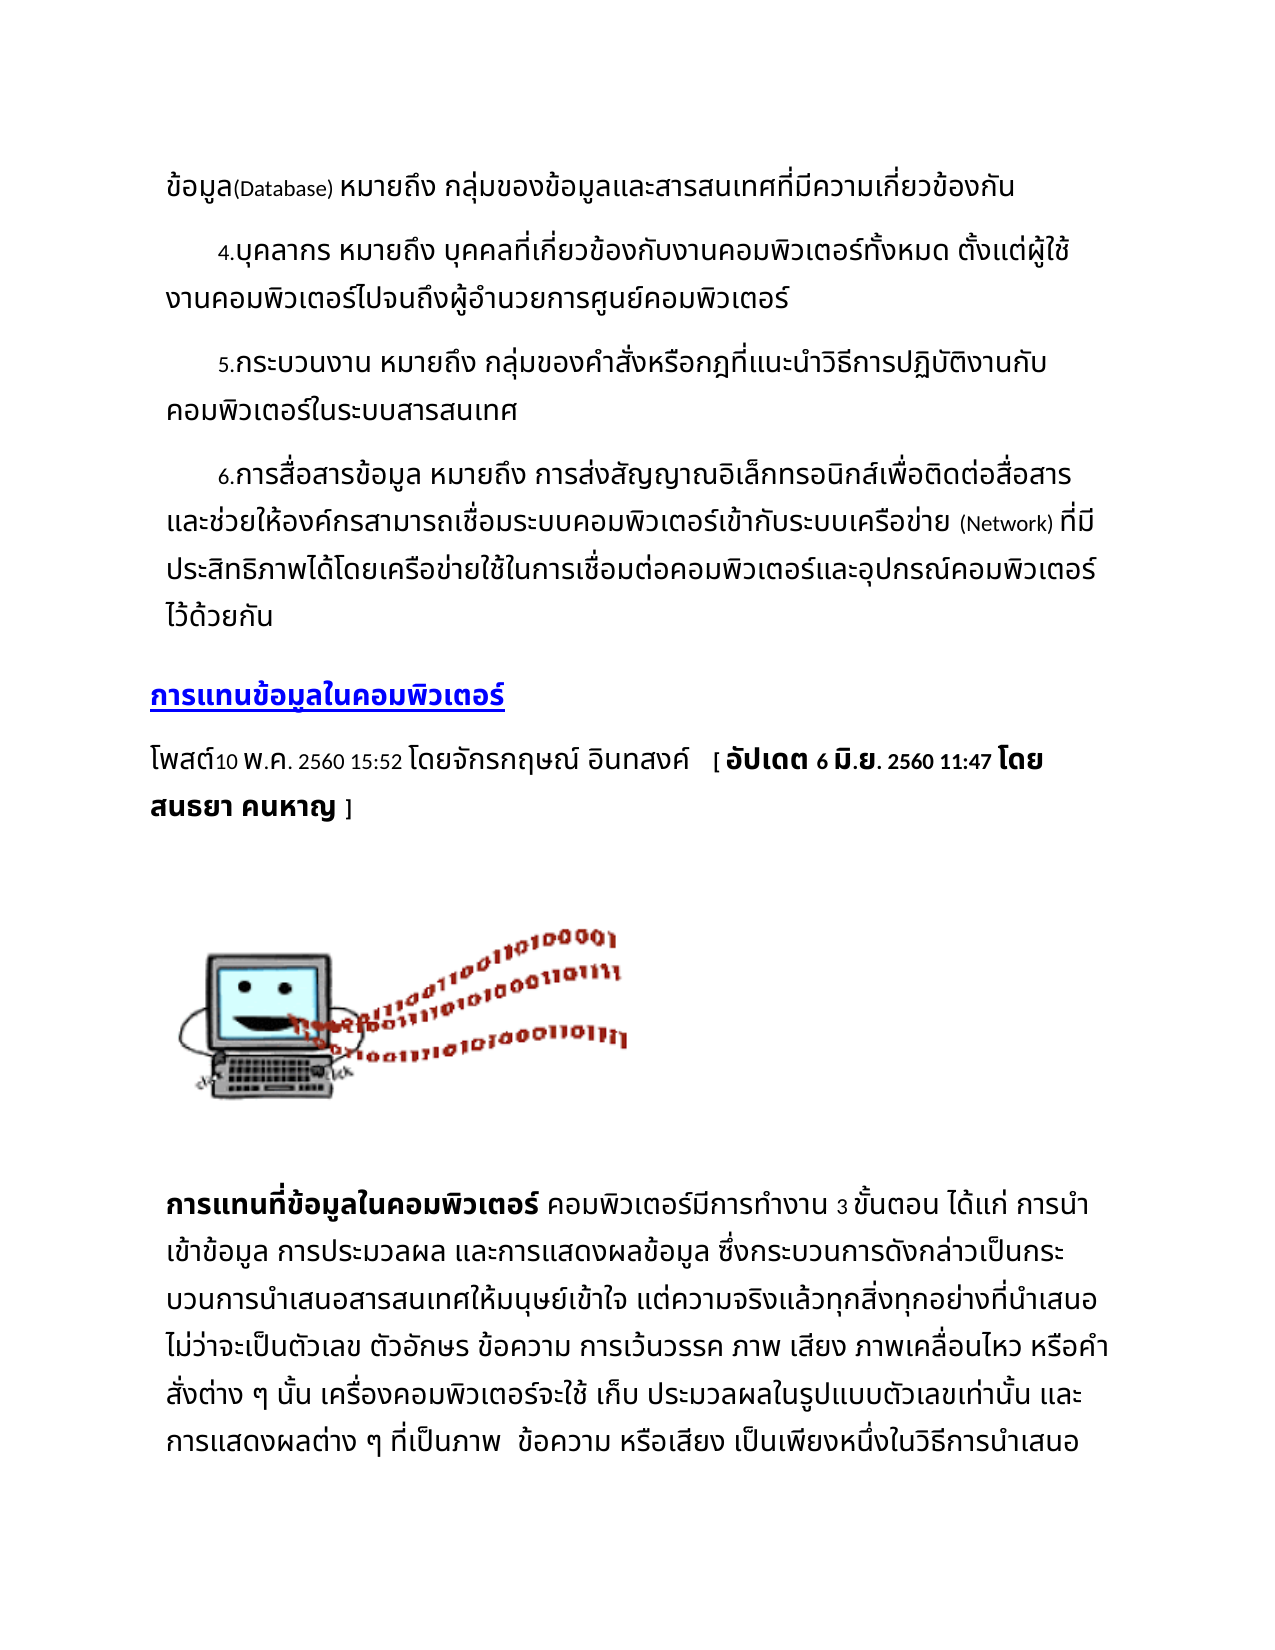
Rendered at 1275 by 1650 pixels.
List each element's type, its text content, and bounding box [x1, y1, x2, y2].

text โพสต์10 พ.ค. 2560 15:52โดยจักรกฤษณ์ อินทสงค์ [ อัปเดต 6 มิ.ย. 2560 11:47 โดย สนธยา คนหาญ ] [150, 738, 1125, 830]
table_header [150, 150, 1125, 674]
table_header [150, 850, 1125, 1480]
text การแทนข้อมูลในคอมพิวเตอร์ [150, 674, 1125, 718]
picture [165, 865, 666, 1165]
